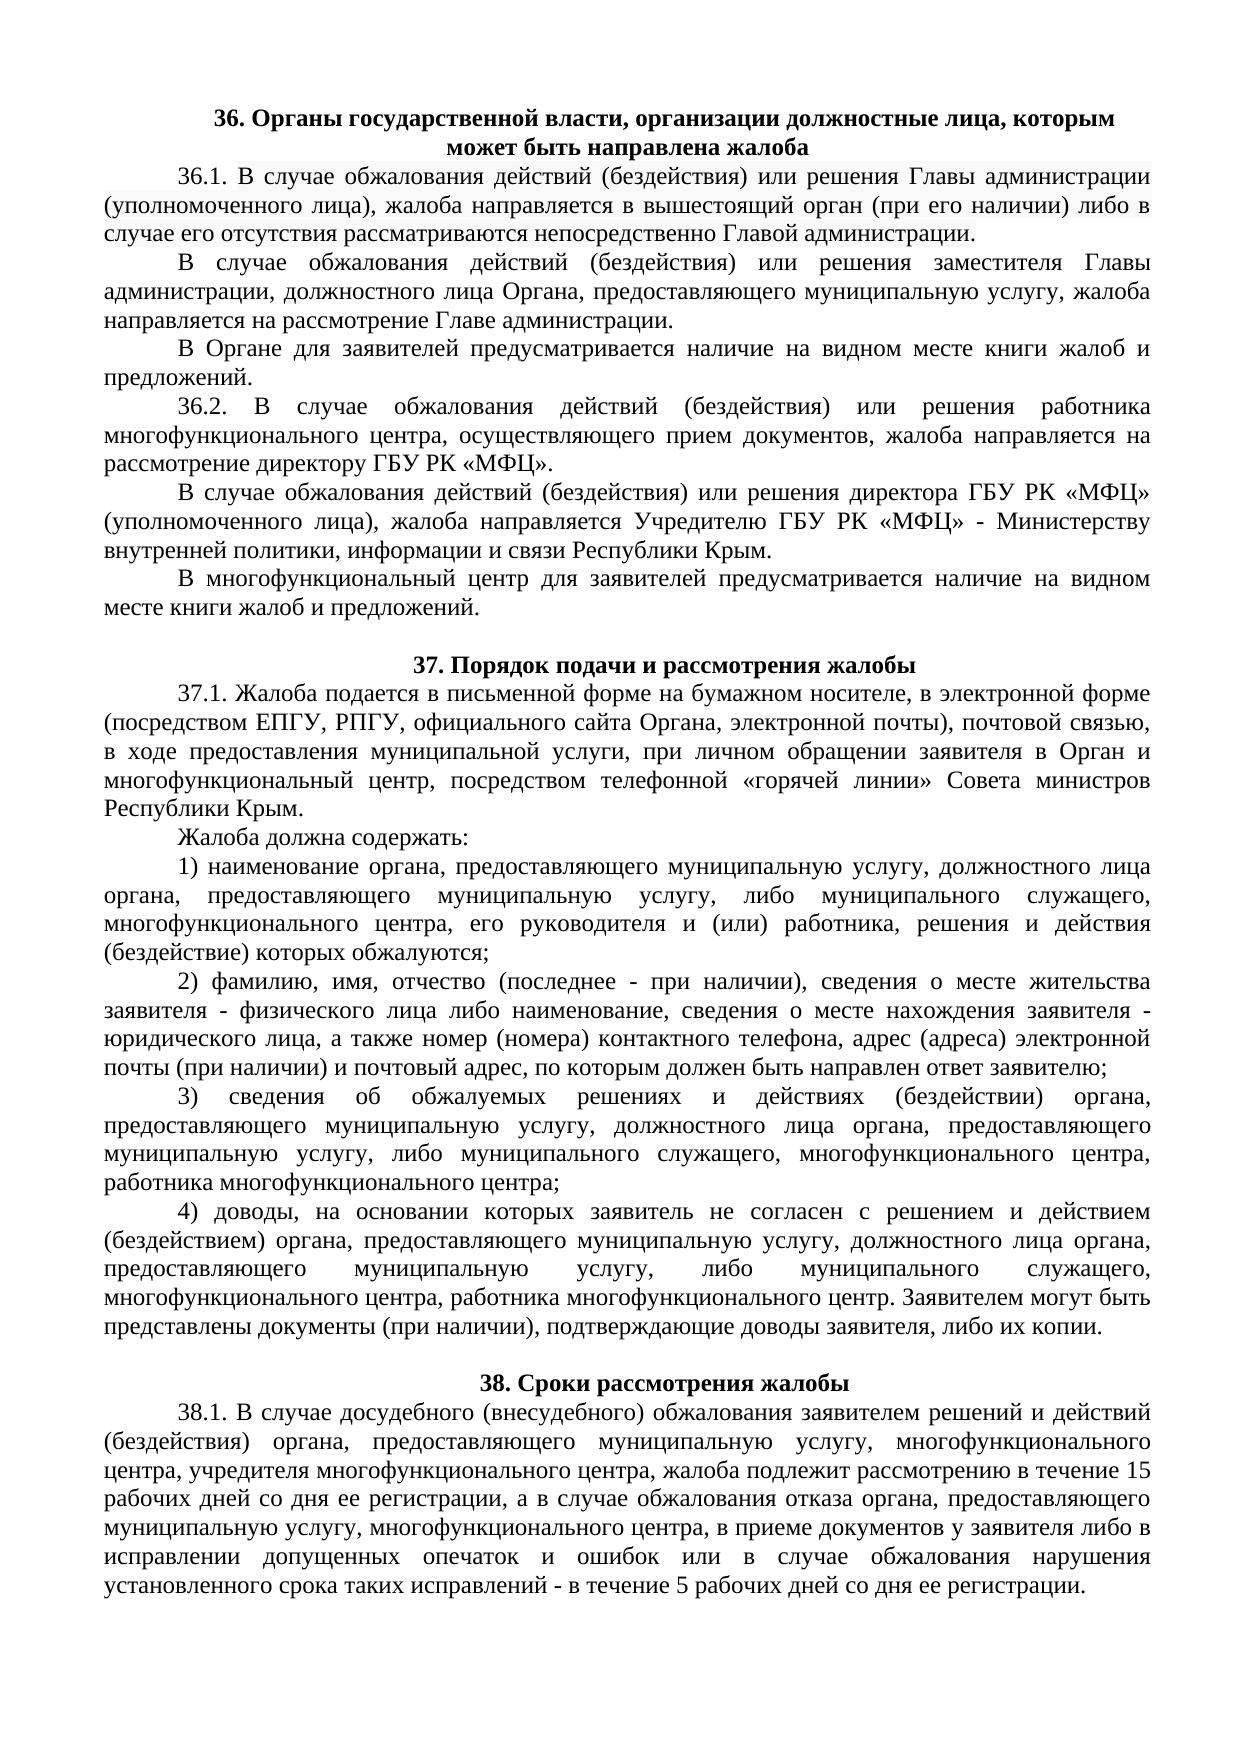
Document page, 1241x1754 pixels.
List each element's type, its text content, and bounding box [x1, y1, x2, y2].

text 36.1. В случае обжалования действий (бездействия) или решения Главы администрации (уполномоченного лица), жалоба направляется в вышестоящий орган (при его наличии) либо в случае его отсутствия рассматриваются непосредственно Главой администрации. [103, 161, 1152, 247]
text 4) доводы, на основании которых заявитель не согласен с решением и действием (бездействием) органа, предоставляющего муниципальную услугу, должностного лица органа, предоставляющего муниципальную услугу, либо муниципального служащего, многофункционального центра, работника многофункционального центр. Заявителем могут быть представлены документы (при наличии), подтверждающие доводы заявителя, либо их копии. [103, 1196, 1152, 1340]
text В случае обжалования действий (бездействия) или решения заместителя Главы администрации, должностного лица Органа, предоставляющего муниципальную услугу, жалоба направляется на рассмотрение Главе администрации. [103, 247, 1152, 333]
text 38. Сроки рассмотрения жалобы [103, 1368, 1152, 1397]
text В многофункциональный центр для заявителей предусматривается наличие на видном месте книги жалоб и предложений. [103, 563, 1152, 621]
text В случае обжалования действий (бездействия) или решения директора ГБУ РК «МФЦ» (уполномоченного лица), жалоба направляется Учредителю ГБУ РК «МФЦ» - Министерству внутренней политики, информации и связи Республики Крым. [103, 477, 1152, 563]
text 2) фамилию, имя, отчество (последнее - при наличии), сведения о месте жительства заявителя - физического лица либо наименование, сведения о месте нахождения заявителя - юридического лица, а также номер (номера) контактного телефона, адрес (адреса) электронной почты (при наличии) и почтовый адрес, по которым должен быть направлен ответ заявителю; [103, 966, 1152, 1081]
text В Органе для заявителей предусматривается наличие на видном месте книги жалоб и предложений. [103, 333, 1152, 391]
text Жалоба должна содержать: [103, 822, 1152, 851]
text 36.2. В случае обжалования действий (бездействия) или решения работника многофункционального центра, осуществляющего прием документов, жалоба направляется на рассмотрение директору ГБУ РК «МФЦ». [103, 391, 1152, 477]
text 37. Порядок подачи и рассмотрения жалобы [103, 650, 1152, 678]
text 36. Органы государственной власти, организации должностные лица, которым может быть направлена жалоба [103, 103, 1152, 161]
text 38.1. В случае досудебного (внесудебного) обжалования заявителем решений и действий (бездействия) органа, предоставляющего муниципальную услугу, многофункционального центра, учредителя многофункционального центра, жалоба подлежит рассмотрению в течение 15 рабочих дней со дня ее регистрации, а в случае обжалования отказа органа, предоставляющего муниципальную услугу, многофункционального центра, в приеме документов у заявителя либо в исправлении допущенных опечаток и ошибок или в случае обжалования нарушения установленного срока таких исправлений - в течение 5 рабочих дней со дня ее регистрации. [103, 1397, 1152, 1598]
text 37.1. Жалоба подается в письменной форме на бумажном носителе, в электронной форме (посредством ЕПГУ, РПГУ, официального сайта Органа, электронной почты), почтовой связью, в ходе предоставления муниципальной услуги, при личном обращении заявителя в Орган и многофункциональный центр, посредством телефонной «горячей линии» Совета министров Республики Крым. [103, 678, 1152, 822]
text 3) сведения об обжалуемых решениях и действиях (бездействии) органа, предоставляющего муниципальную услугу, должностного лица органа, предоставляющего муниципальную услугу, либо муниципального служащего, многофункционального центра, работника многофункционального центра; [103, 1081, 1152, 1196]
text 1) наименование органа, предоставляющего муниципальную услугу, должностного лица органа, предоставляющего муниципальную услугу, либо муниципального служащего, многофункционального центра, его руководителя и (или) работника, решения и действия (бездействие) которых обжалуются; [103, 851, 1152, 966]
